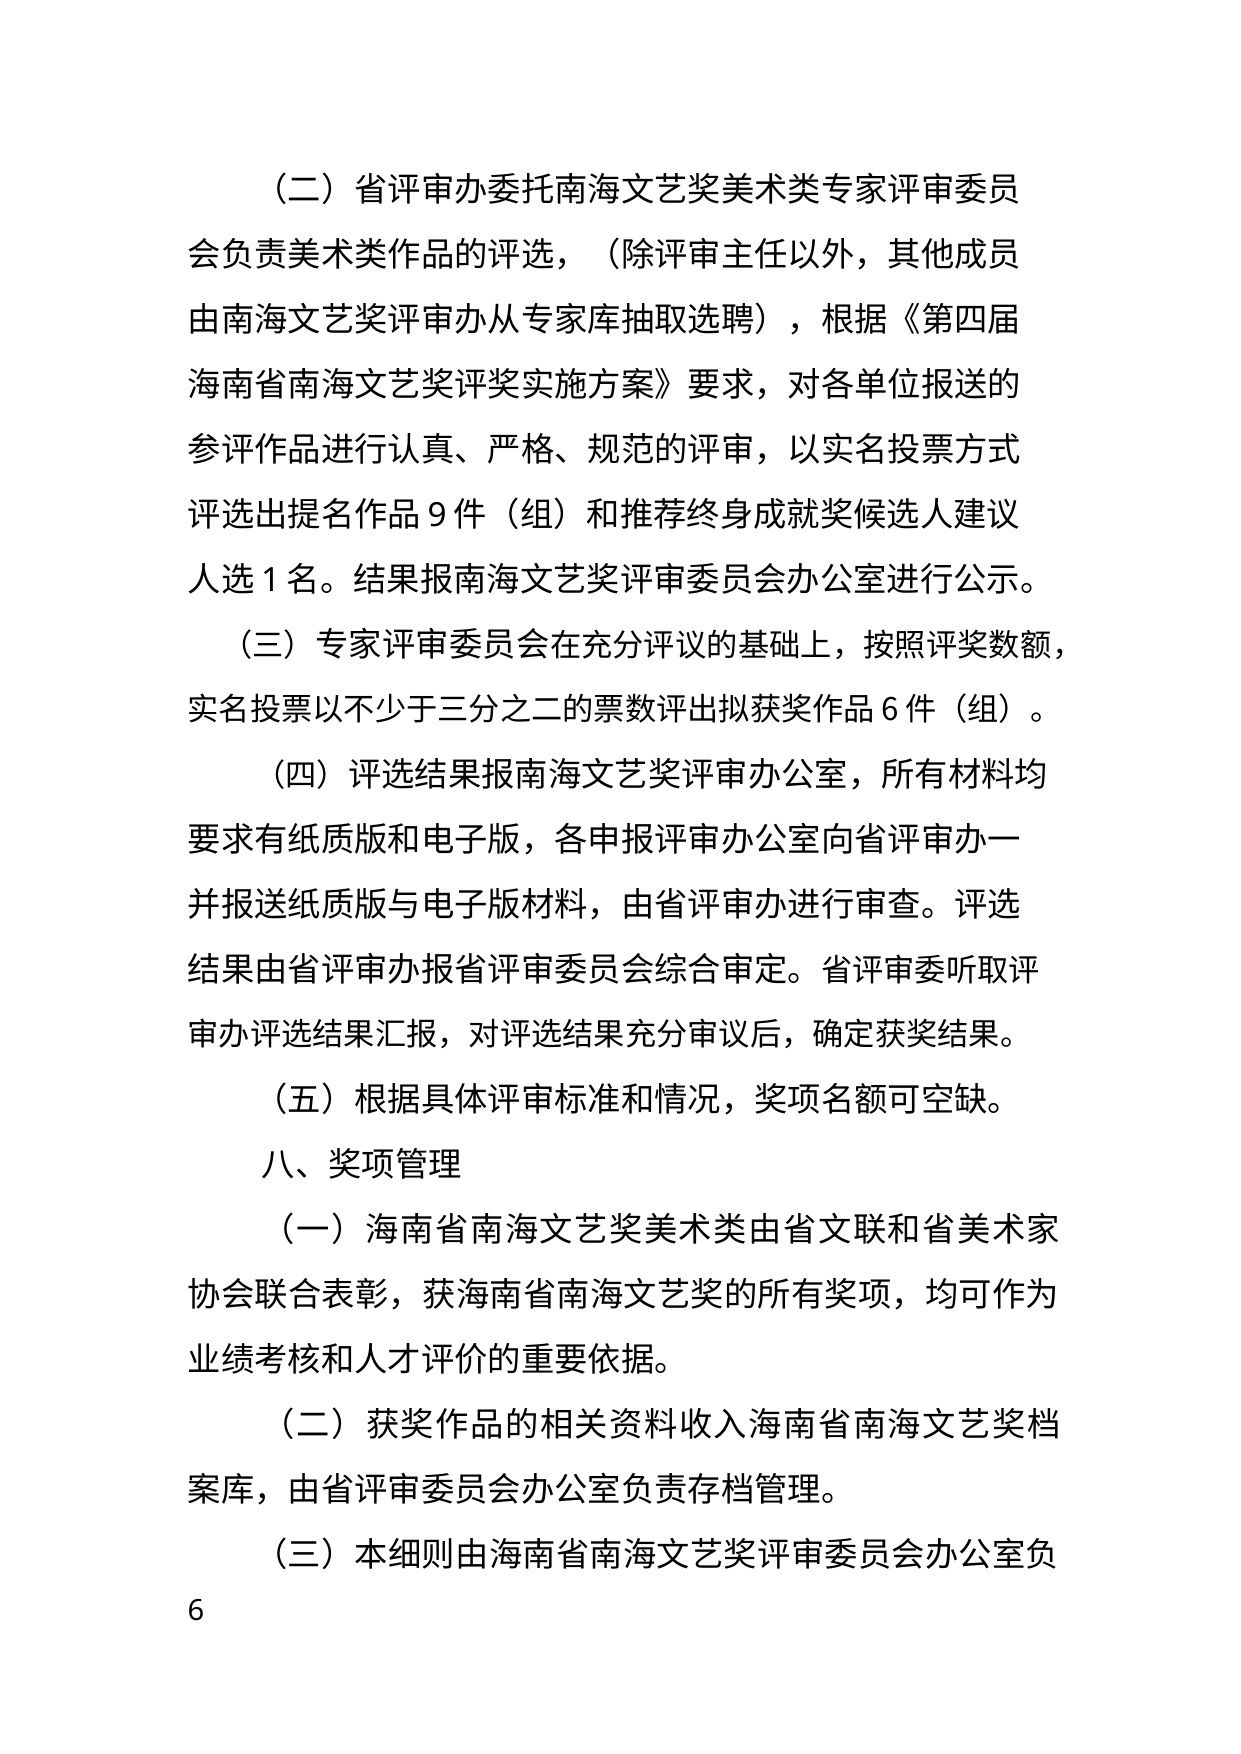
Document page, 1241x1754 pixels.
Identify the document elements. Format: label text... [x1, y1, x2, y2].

text 八、奖项管理 [187, 1130, 1060, 1195]
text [187, 1520, 1060, 1585]
text （五）根据具体评审标准和情况，奖项名额可空缺。 [187, 1065, 1053, 1130]
text （二）省评审办委托南海文艺奖美术类专家评审委员会负责美术类作品的评选，（除评审主任以外，其他成员由南海文艺奖评审办从专家库抽取选聘），根据《第四届海南省南海文艺奖评奖实施方案》要求，对各单位报送的参评作品进行认真、严格、规范的评审，以实名投票方式评选出提名作品9件（组）和推荐终身成就奖候选人建议人选1名。结果报南海文艺奖评审委员会办公室进行公示。 [187, 155, 1053, 610]
text （一）海南省南海文艺奖美术类由省文联和省美术家协会联合表彰，获海南省南海文艺奖的所有奖项，均可作为业绩考核和人才评价的重要依据。 [187, 1195, 1060, 1390]
text （二）获奖作品的相关资料收入海南省南海文艺奖档案库，由省评审委员会办公室负责存档管理。 [187, 1390, 1060, 1520]
text （四）评选结果报南海文艺奖评审办公室，所有材料均要求有纸质版和电子版，各申报评审办公室向省评审办一并报送纸质版与电子版材料，由省评审办进行审查。评选结果由省评审办报省评审委员会综合审定。省评审委听取评审办评选结果汇报，对评选结果充分审议后，确定获奖结果。 [187, 740, 1053, 1065]
text （三）专家评审委员会在充分评议的基础上，按照评奖数额，实名投票以不少于三分之二的票数评出拟获奖作品6件（组）。 [187, 610, 1053, 740]
